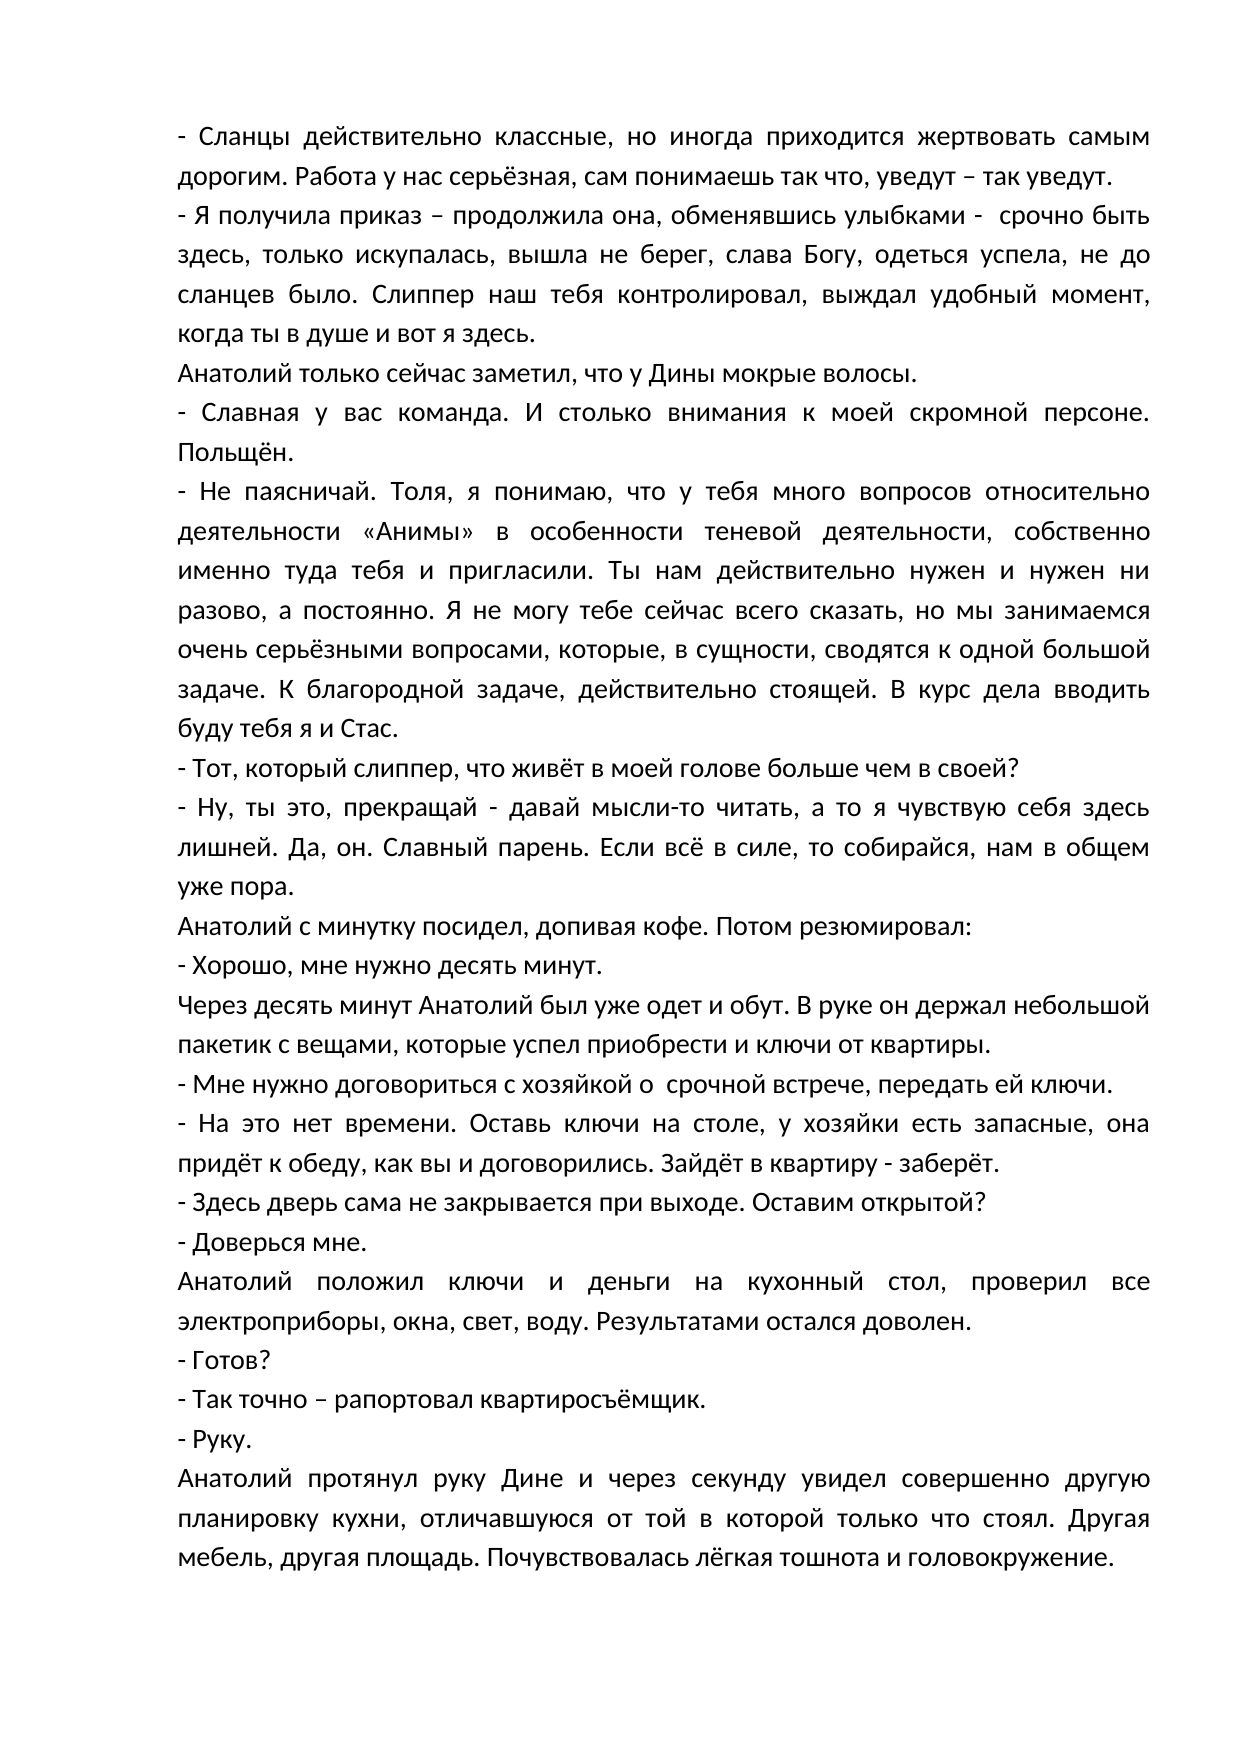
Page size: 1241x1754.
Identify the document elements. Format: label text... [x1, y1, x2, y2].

text - Доверься мне. [177, 1223, 1152, 1258]
text Анатолий только сейчас заметил, что у Дины мокрые волосы. [177, 355, 1152, 389]
text - Сланцы действительно классные, но иногда приходится жертвовать самым дорогим. Работа у нас серьёзная, сам понимаешь так что, уведут – так уведут. [177, 118, 1152, 192]
text - Тот, который слиппер, что живёт в моей голове больше чем в своей? [177, 750, 1152, 784]
text - Мне нужно договориться с хозяйкой о срочной встрече, передать ей ключи. [177, 1066, 1152, 1100]
text - Не паясничай. Толя, я понимаю, что у тебя много вопросов относительно деятельности «Анимы» в особенности теневой деятельности, собственно именно туда тебя и пригласили. Ты нам действительно нужен и нужен ни разово, а постоянно. Я не могу тебе сейчас всего сказать, но мы занимаемся очень серьёзными вопросами, которые, в сущности, сводятся к одной большой задаче. К благородной задаче, действительно стоящей. В курс дела вводить буду тебя я и Стас. [177, 473, 1152, 745]
text - Ну, ты это, прекращай - давай мысли-то читать, а то я чувствую себя здесь лишней. Да, он. Славный парень. Если всё в силе, то собирайся, нам в общем уже пора. [177, 789, 1152, 903]
text - Хорошо, мне нужно десять минут. [177, 947, 1152, 982]
text - Славная у вас команда. И столько внимания к моей скромной персоне. Польщён. [177, 394, 1152, 468]
text - На это нет времени. Оставь ключи на столе, у хозяйки есть запасные, она придёт к обеду, как вы и договорились. Зайдёт в квартиру - заберёт. [177, 1105, 1152, 1179]
text - Готов? [177, 1342, 1152, 1376]
text - Так точно – рапортовал квартиросъёмщик. [177, 1381, 1152, 1416]
text - Я получила приказ – продолжила она, обменявшись улыбками - срочно быть здесь, только искупалась, вышла не берег, слава Богу, одеться успела, не до сланцев было. Слиппер наш тебя контролировал, выждал удобный момент, когда ты в душе и вот я здесь. [177, 197, 1152, 350]
text Анатолий положил ключи и деньги на кухонный стол, проверил все электроприборы, окна, свет, воду. Результатами остался доволен. [177, 1263, 1152, 1337]
text Анатолий протянул руку Дине и через секунду увидел совершенно другую планировку кухни, отличавшуюся от той в которой только что стоял. Другая мебель, другая площадь. Почувствовалась лёгкая тошнота и головокружение. [177, 1460, 1152, 1574]
text Анатолий с минутку посидел, допивая кофе. Потом резюмировал: [177, 908, 1152, 942]
text - Здесь дверь сама не закрывается при выходе. Оставим открытой? [177, 1184, 1152, 1218]
text - Руку. [177, 1421, 1152, 1455]
text Через десять минут Анатолий был уже одет и обут. В руке он держал небольшой пакетик с вещами, которые успел приобрести и ключи от квартиры. [177, 987, 1152, 1061]
